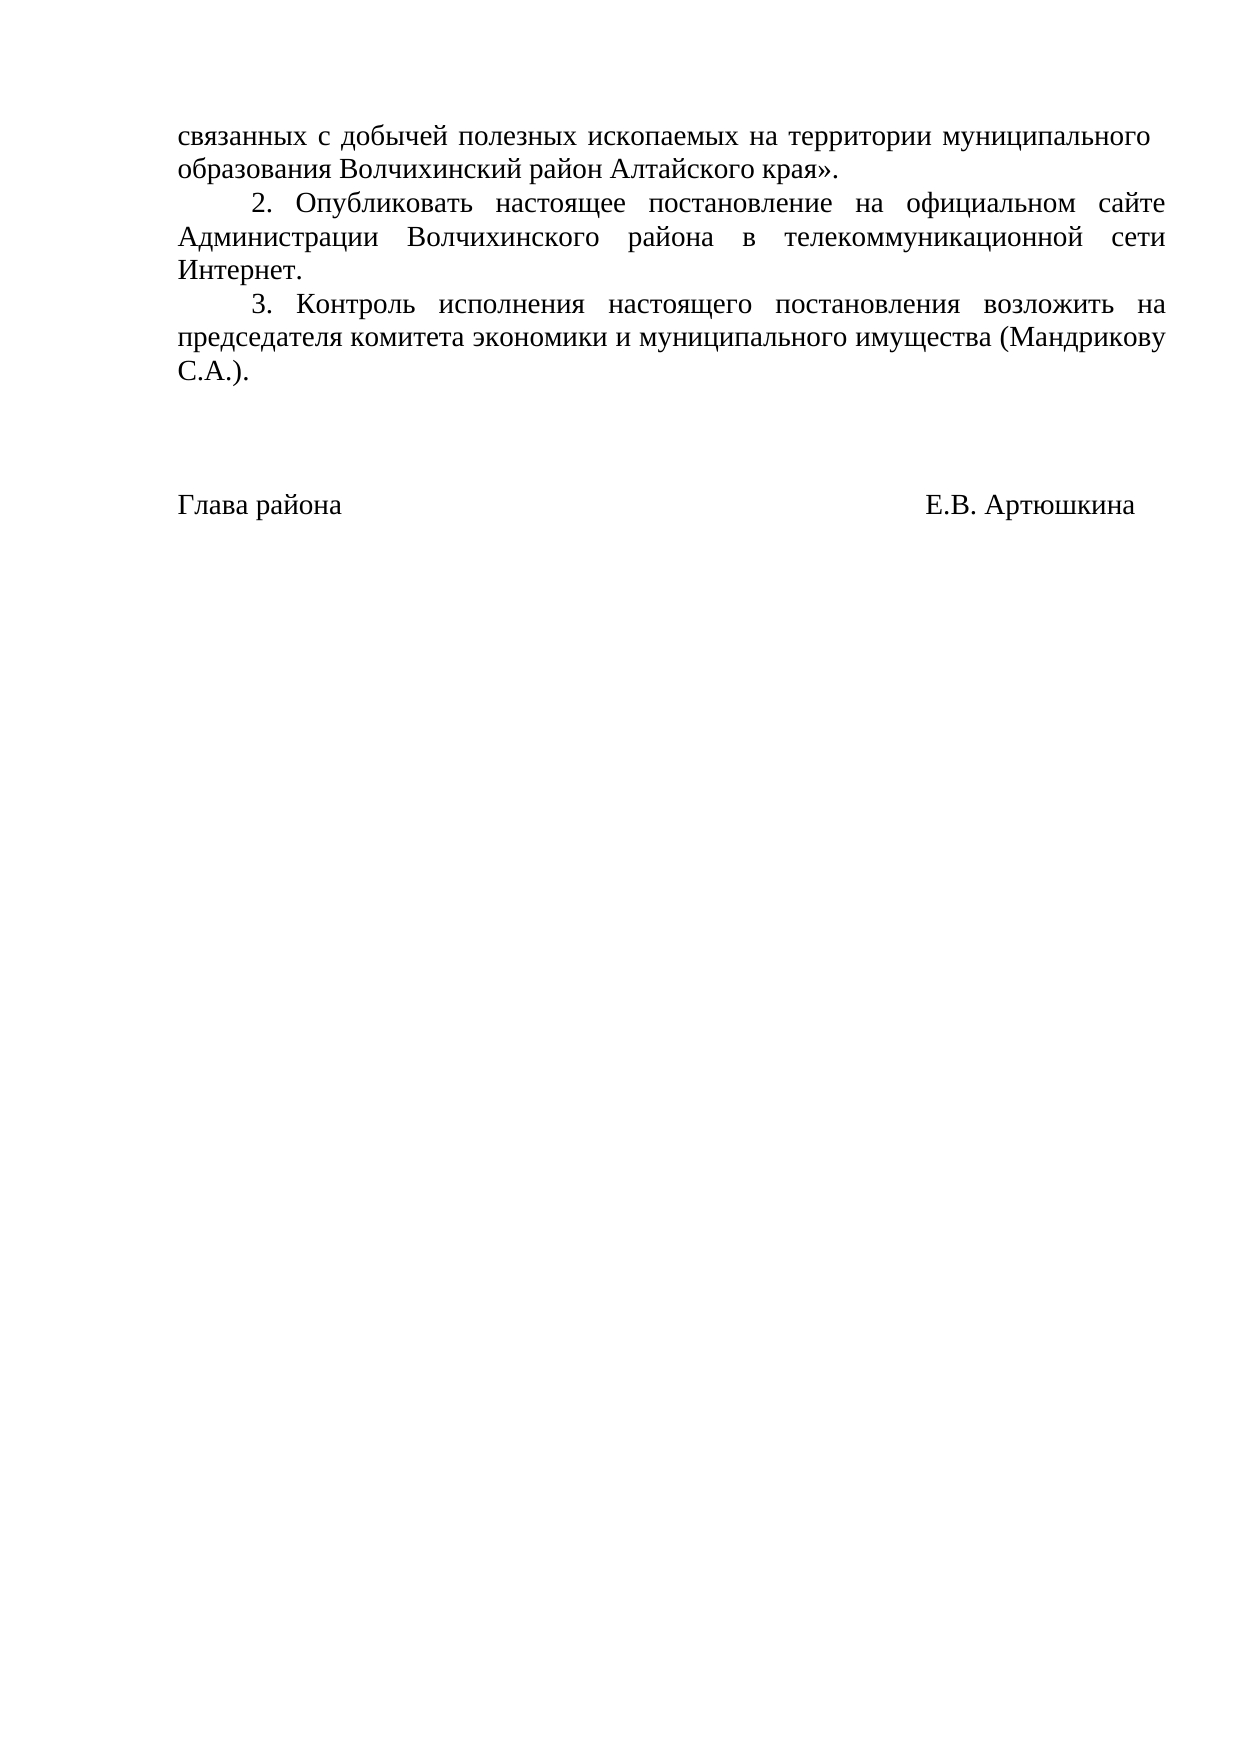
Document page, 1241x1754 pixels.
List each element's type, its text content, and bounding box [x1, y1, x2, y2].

text 3. Контроль исполнения настоящего постановления возложить на председателя комитета экономики и муниципального имущества (Мандрикову С.А.). [177, 286, 1167, 386]
text 2. Опубликовать настоящее постановление на официальном сайте Администрации Волчихинского района в телекоммуникационной сети Интернет. [177, 185, 1167, 286]
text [177, 118, 1152, 185]
text Глава района Е.В. Артюшкина [177, 487, 1167, 521]
